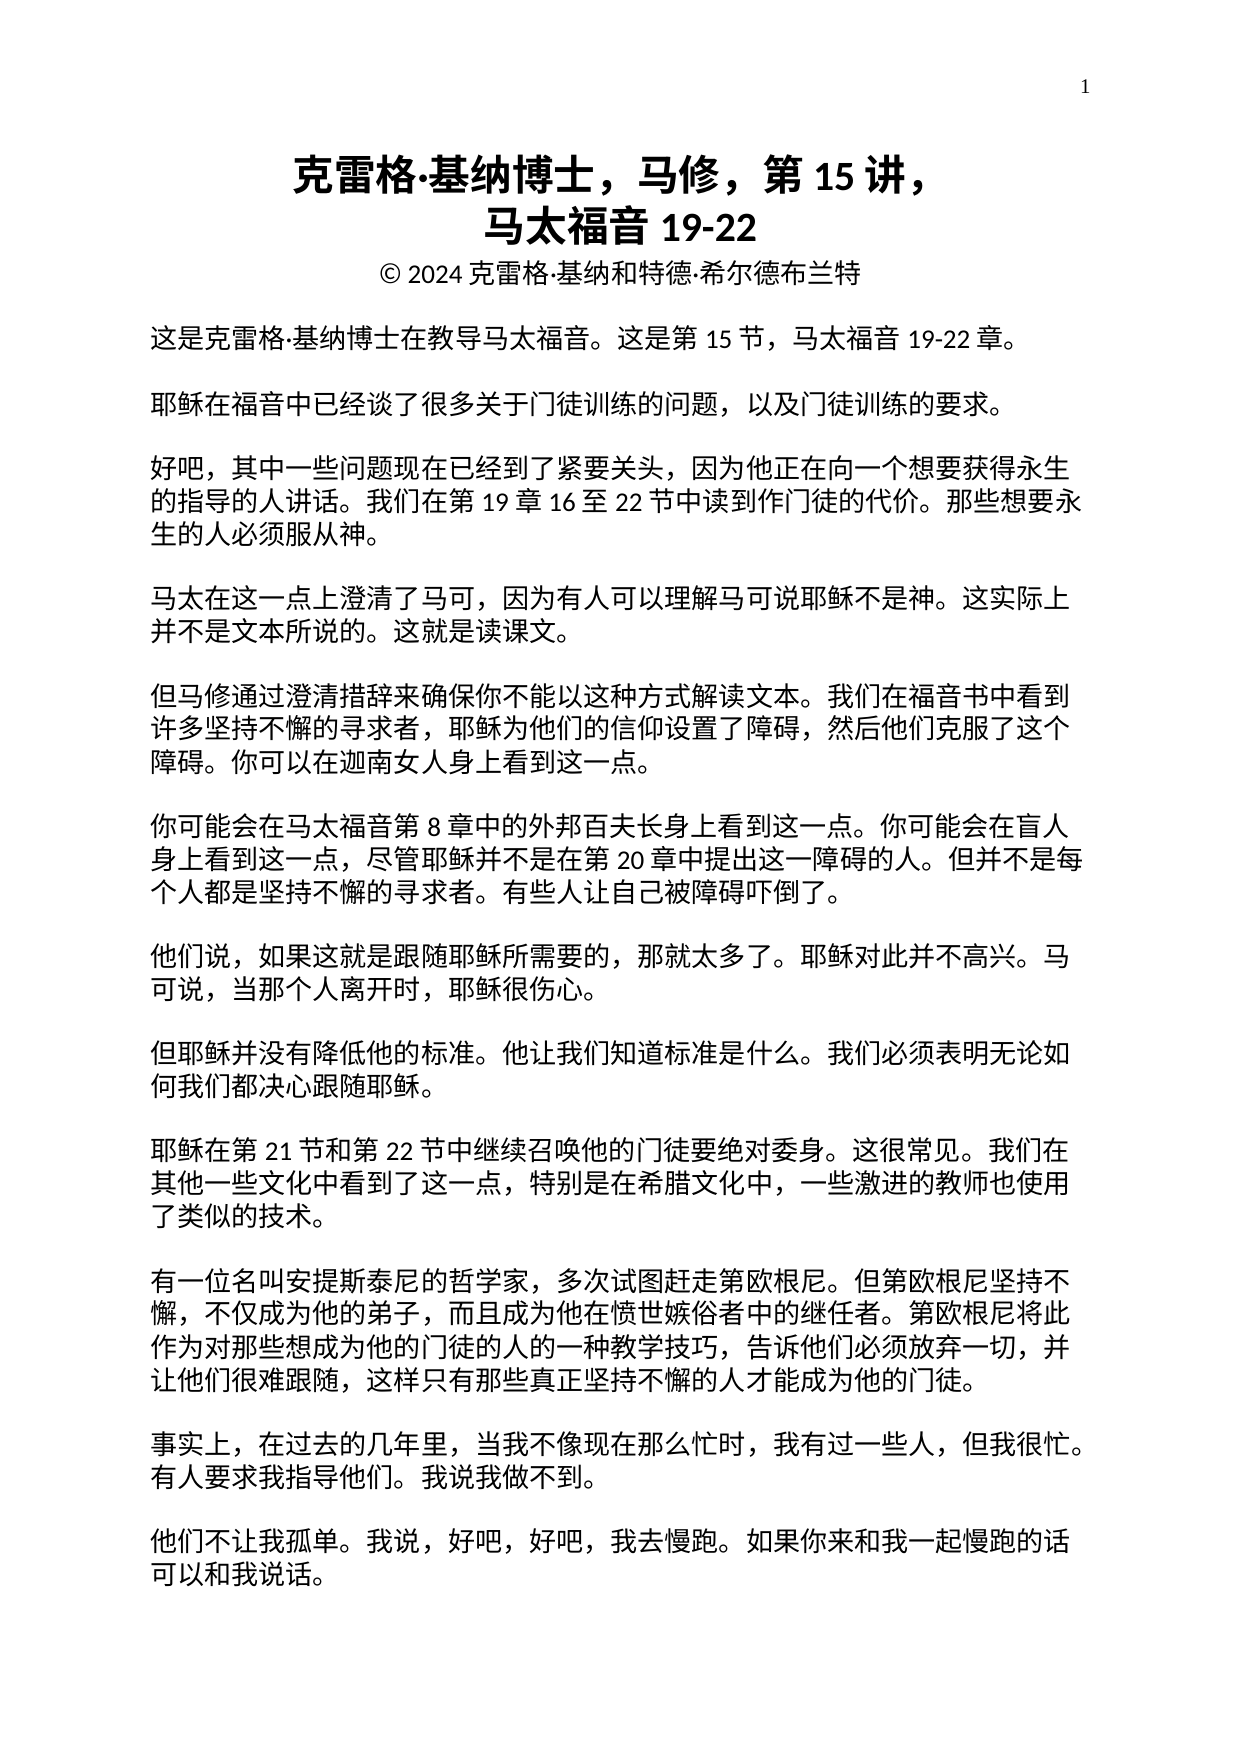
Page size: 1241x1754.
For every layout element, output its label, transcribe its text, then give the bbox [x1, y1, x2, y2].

text 他们说，如果这就是跟随耶稣所需要的，那就太多了。耶稣对此并不高兴。马可说，当那个人离开时，耶稣很伤心。 [150, 940, 1090, 1006]
text © 2024 克雷格·基纳和特德·希尔德布兰特 [150, 252, 1090, 291]
text 马太福音 19-22 [150, 201, 1090, 252]
text 好吧，其中一些问题现在已经到了紧要关头，因为他正在向一个想要获得永生的指导的人讲话。我们在第 19 章 16 至 22 节中读到作门徒的代价。那些想要永生的人必须服从神。 [150, 452, 1090, 551]
text 马太在这一点上澄清了马可，因为有人可以理解马可说耶稣不是神。这实际上并不是文本所说的。这就是读课文。 [150, 582, 1090, 648]
text 事实上，在过去的几年里，当我不像现在那么忙时，我有过一些人，但我很忙。有人要求我指导他们。我说我做不到。 [150, 1428, 1090, 1494]
text 但耶稣并没有降低他的标准。他让我们知道标准是什么。我们必须表明无论如何我们都决心跟随耶稣。 [150, 1037, 1090, 1103]
text 有一位名叫安提斯泰尼的哲学家，多次试图赶走第欧根尼。但第欧根尼坚持不懈，不仅成为他的弟子，而且成为他在愤世嫉俗者中的继任者。第欧根尼将此作为对那些想成为他的门徒的人的一种教学技巧，告诉他们必须放弃一切，并让他们很难跟随，这样只有那些真正坚持不懈的人才能成为他的门徒。 [150, 1265, 1090, 1397]
text 这是克雷格·基纳博士在教导马太福音。这是第 15 节，马太福音 19-22 章。 [150, 322, 1090, 355]
text 他们不让我孤单。我说，好吧，好吧，我去慢跑。如果你来和我一起慢跑的话可以和我说话。 [150, 1525, 1090, 1591]
text 你可能会在马太福音第 8 章中的外邦百夫长身上看到这一点。你可能会在盲人身上看到这一点，尽管耶稣并不是在第 20 章中提出这一障碍的人。但并不是每个人都是坚持不懈的寻求者。有些人让自己被障碍吓倒了。 [150, 810, 1090, 909]
text 耶稣在福音中已经谈了很多关于门徒训练的问题，以及门徒训练的要求。 [150, 388, 1090, 421]
text 耶稣在第 21 节和第 22 节中继续召唤他的门徒要绝对委身。这很常见。我们在其他一些文化中看到了这一点，特别是在希腊文化中，一些激进的教师也使用了类似的技术。 [150, 1134, 1090, 1233]
text 克雷格·基纳博士，马修，第 15 讲， [150, 150, 1090, 201]
text 但马修通过澄清措辞来确保你不能以这种方式解读文本。我们在福音书中看到许多坚持不懈的寻求者，耶稣为他们的信仰设置了障碍，然后他们克服了这个障碍。你可以在迦南女人身上看到这一点。 [150, 680, 1090, 779]
